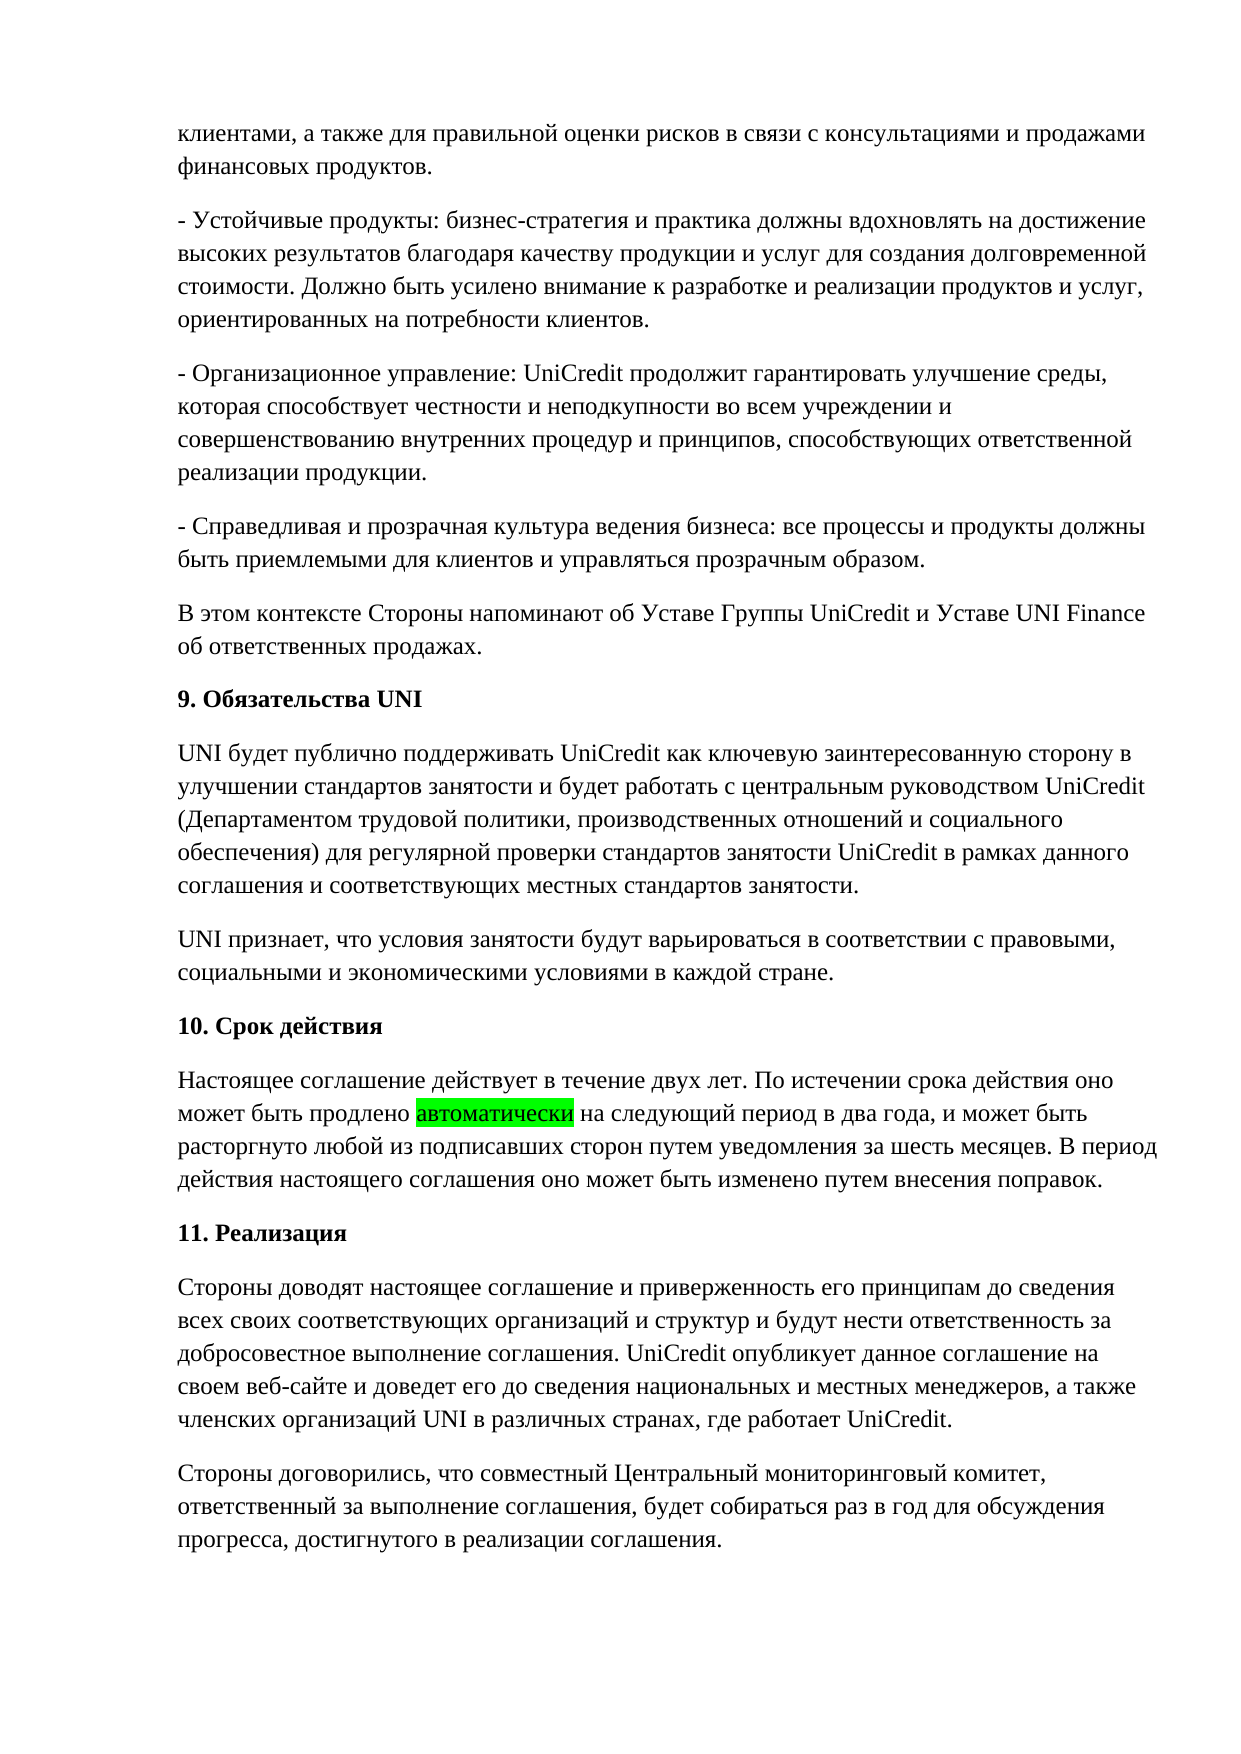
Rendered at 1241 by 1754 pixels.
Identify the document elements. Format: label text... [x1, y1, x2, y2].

text В этом контексте Стороны напоминают об Уставе Группы UniCredit и Уставе UNI Finance об ответственных продажах. [177, 598, 1167, 659]
text UNI будет публично поддерживать UniCredit как ключевую заинтересованную сторону в улучшении стандартов занятости и будет работать с центральным руководством UniCredit (Департаментом трудовой политики, производственных отношений и социального обеспечения) для регулярной проверки стандартов занятости UniCredit в рамках данного соглашения и соответствующих местных стандартов занятости. [177, 738, 1167, 899]
text Стороны доводят настоящее соглашение и приверженность его принципам до сведения всех своих соответствующих организаций и структур и будут нести ответственность за добросовестное выполнение соглашения. UniCredit опубликует данное соглашение на своем веб-сайте и доведет его до сведения национальных и местных менеджеров, а также членских организаций UNI в различных странах, где работает UniCredit. [177, 1272, 1167, 1433]
text UNI признает, что условия занятости будут варьироваться в соответствии с правовыми, социальными и экономическими условиями в каждой стране. [177, 924, 1167, 986]
text Стороны договорились, что совместный Центральный мониторинговый комитет, ответственный за выполнение соглашения, будет собираться раз в год для обсуждения прогресса, достигнутого в реализации соглашения. [177, 1458, 1167, 1553]
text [177, 118, 1167, 180]
text Настоящее соглашение действует в течение двух лет. По истечении срока действия оно может быть продлено автоматически на следующий период в два года, и может быть расторгнуто любой из подписавших сторон путем уведомления за шесть месяцев. В период действия настоящего соглашения оно может быть изменено путем внесения поправок. [177, 1065, 1167, 1193]
text - Устойчивые продукты: бизнес-стратегия и практика должны вдохновлять на достижение высоких результатов благодаря качеству продукции и услуг для создания долговременной стоимости. Должно быть усилено внимание к разработке и реализации продуктов и услуг, ориентированных на потребности клиентов. [177, 205, 1167, 333]
text - Организационное управление: UniCredit продолжит гарантировать улучшение среды, которая способствует честности и неподкупности во всем учреждении и совершенствованию внутренних процедур и принципов, способствующих ответственной реализации продукции. [177, 358, 1167, 486]
text 11. Реализация [177, 1218, 1167, 1247]
text 10. Срок действия [177, 1011, 1167, 1040]
text - Справедливая и прозрачная культура ведения бизнеса: все процессы и продукты должны быть приемлемыми для клиентов и управляться прозрачным образом. [177, 511, 1167, 573]
text 9. Обязательства UNI [177, 684, 1167, 713]
